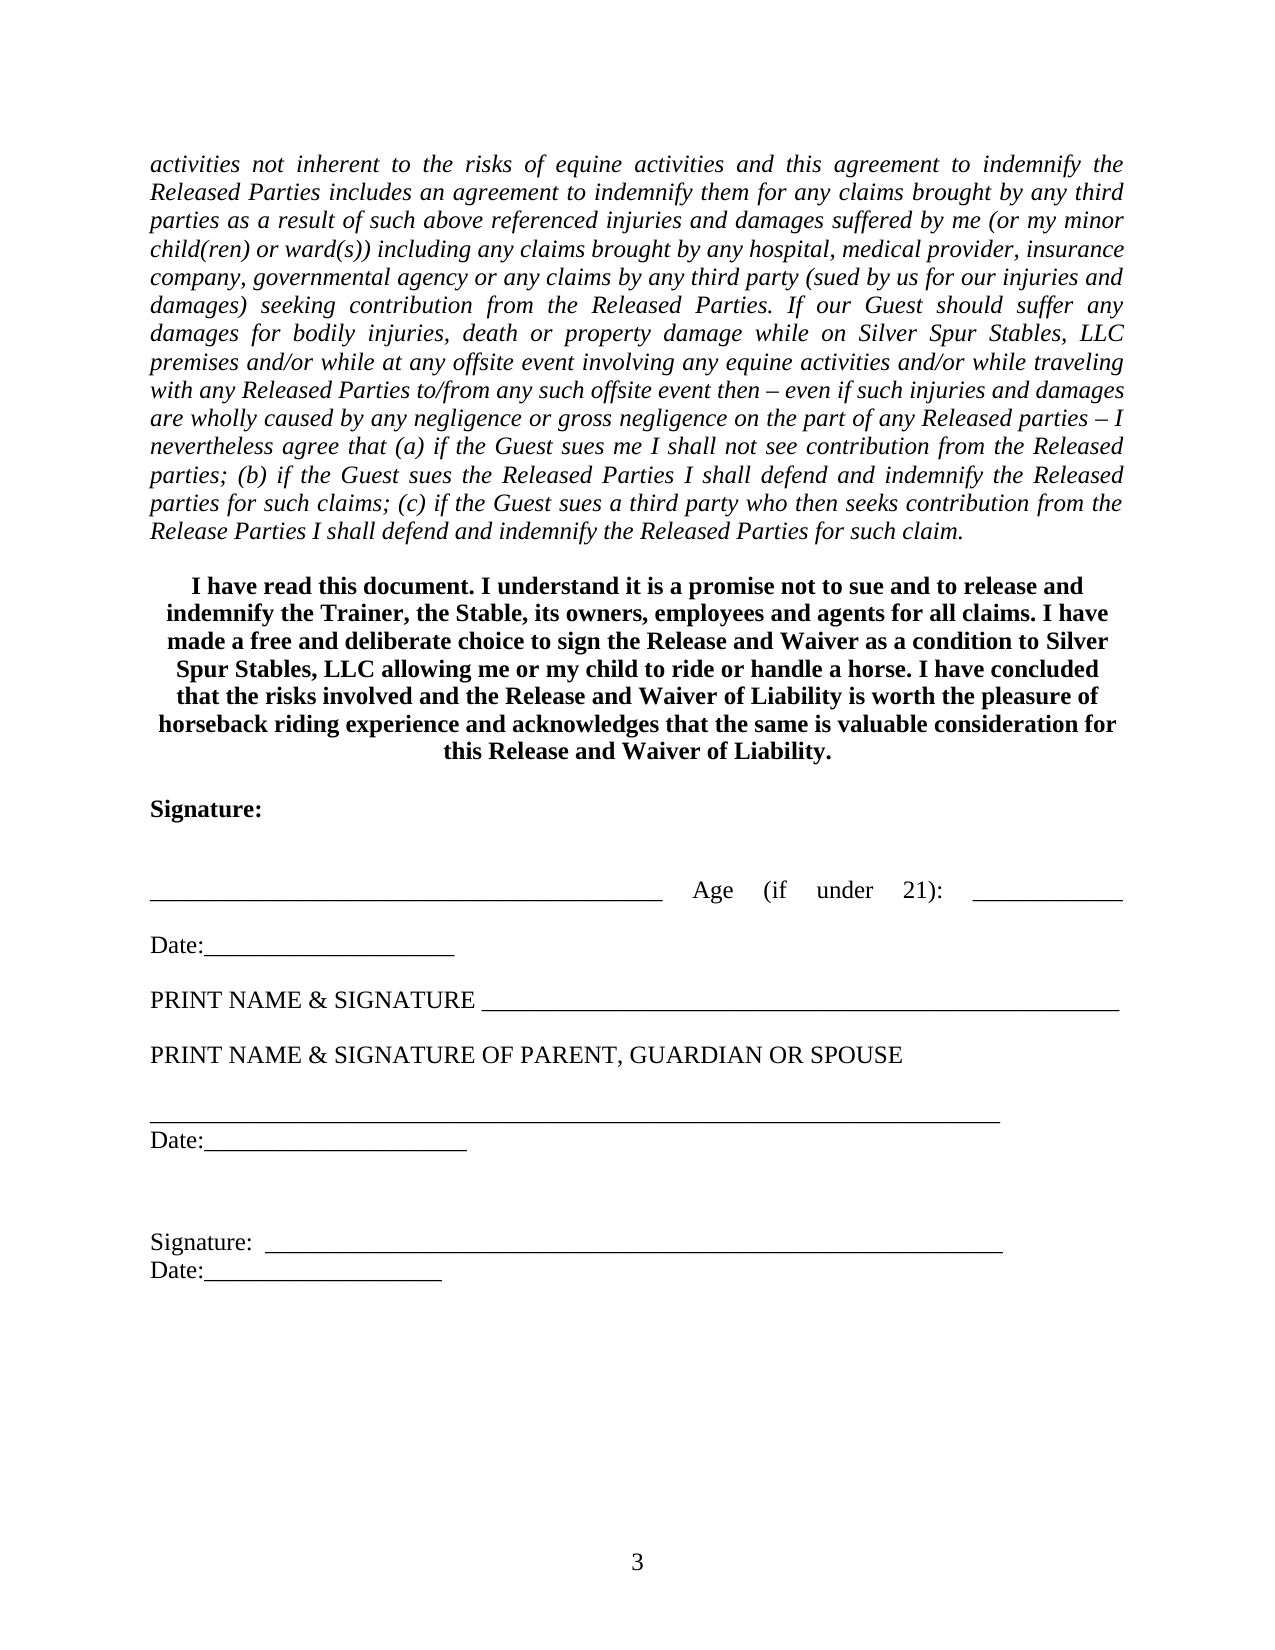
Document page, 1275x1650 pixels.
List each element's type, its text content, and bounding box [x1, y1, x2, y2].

text Date:___________________ [150, 1256, 1125, 1284]
text PRINT NAME & SIGNATURE ___________________________________________________ [150, 985, 1123, 1014]
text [150, 150, 1125, 545]
text I have read this document. I understand it is a promise not to sue and to release and indemnify the Trainer, the Stable, its owners, employees and agents for all claims. I have made a free and deliberate choice to sign the Release and Waiver as a condition to Silver Spur Stables, LLC allowing me or my child to ride or handle a horse. I have concluded that the risks involved and the Release and Waiver of Liability is worth the pleasure of horseback riding experience and acknowledges that the same is valuable consideration for this Release and Waiver of Liability. [154, 572, 1121, 765]
text Signature: [150, 794, 1125, 823]
text ____________________________________________________________________ [150, 1098, 1125, 1126]
text _________________________________________ Age (if under 21): ____________ Date:____________________ [150, 875, 1123, 959]
text Signature: ___________________________________________________________ [150, 1227, 1125, 1256]
text PRINT NAME & SIGNATURE OF PARENT, GUARDIAN OR SPOUSE [150, 1040, 1123, 1069]
text Date:_____________________ [150, 1126, 1125, 1154]
